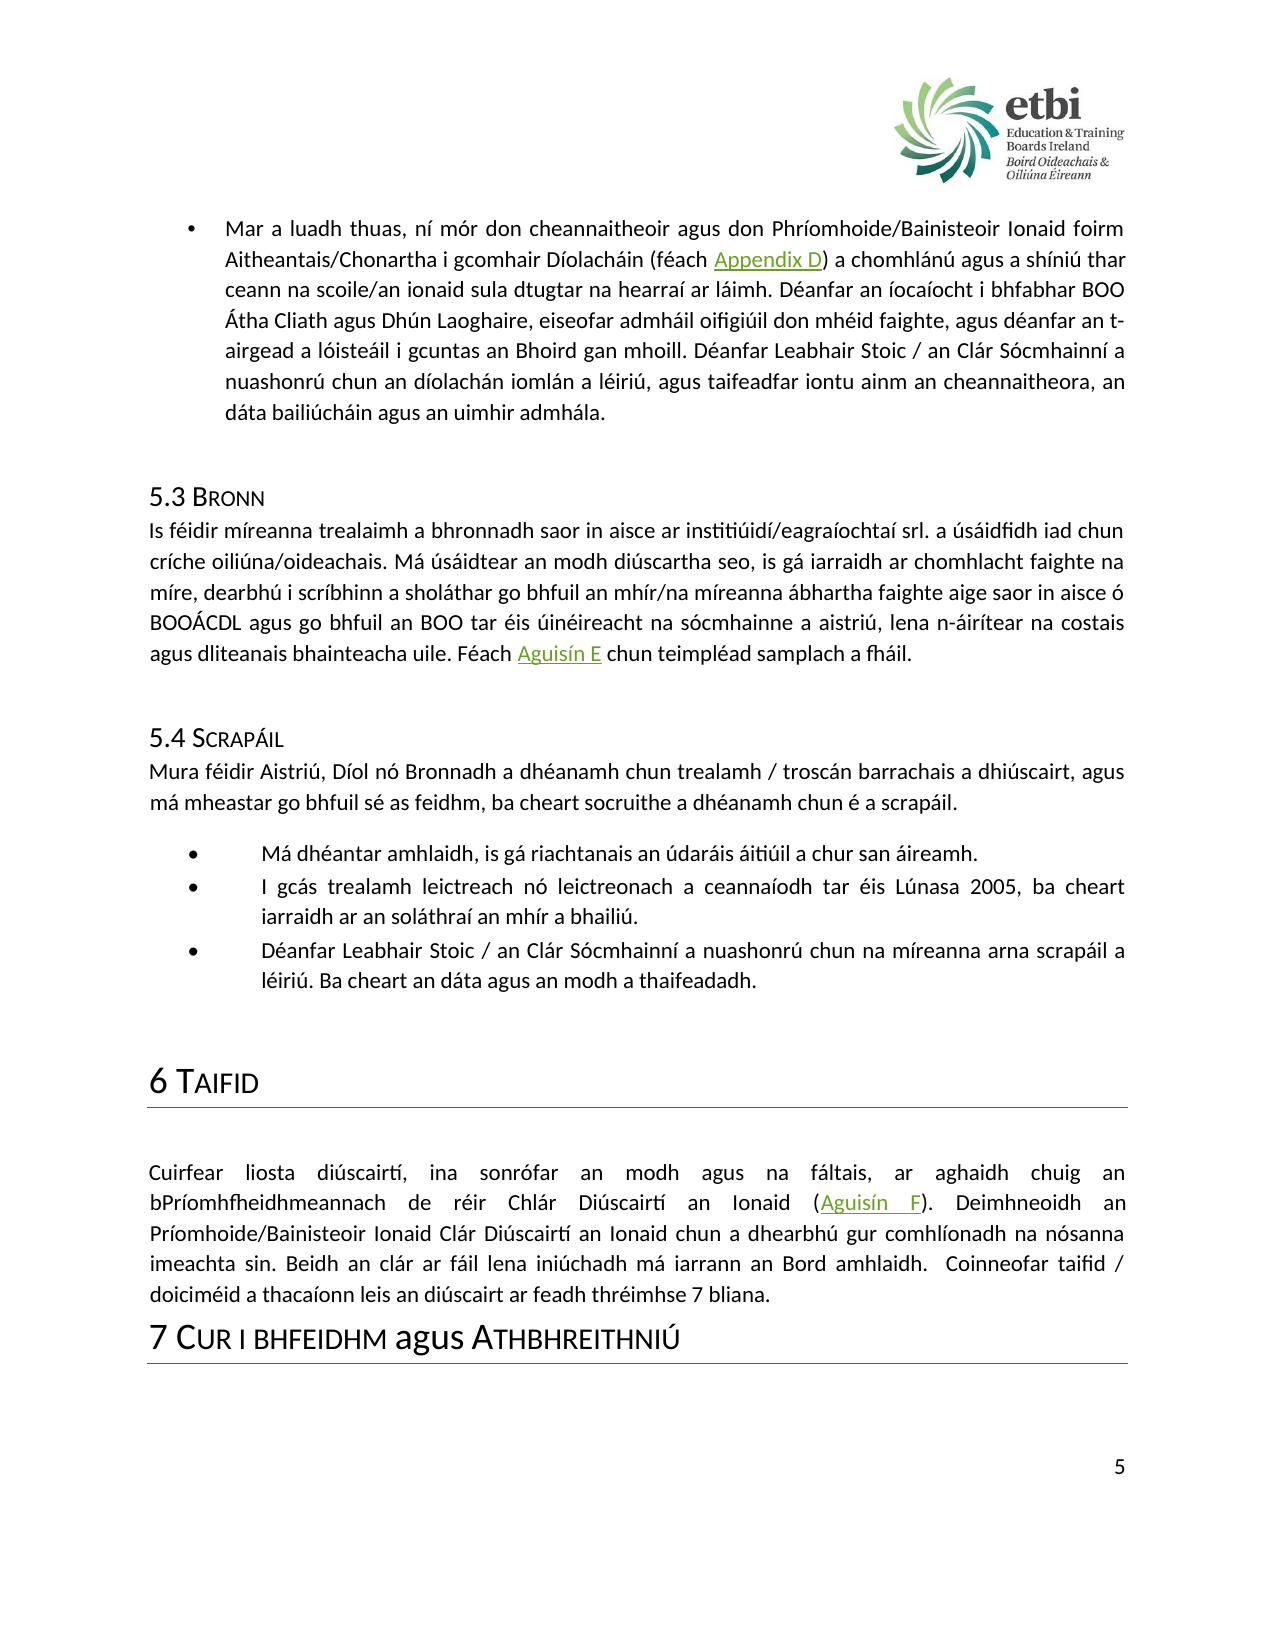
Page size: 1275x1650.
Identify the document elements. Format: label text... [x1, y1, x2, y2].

text Cuirfear liosta diúscairtí, ina sonrófar an modh agus na fáltais, ar aghaidh chuig an bPríomhfheidhmeannach de réir Chlár Diúscairtí an Ionaid (Aguisín F). Deimhneoidh an Príomhoide/Bainisteoir Ionaid Clár Diúscairtí an Ionaid chun a dhearbhú gur comhlíonadh na nósanna imeachta sin. Beidh an clár ar fáil lena iniúchadh má iarrann an Bord amhlaidh. Coinneofar taifid / doiciméid a thacaíonn leis an diúscairt ar feadh thréimhse 7 bliana. [148, 1158, 1127, 1308]
list I gcás trealamh leictreach nó leictreonach a ceannaíodh tar éis Lúnasa 2005, ba cheart iarraidh ar an soláthraí an mhír a bhailiú. [187, 872, 1127, 931]
subtitle 6 TAIFID [148, 1057, 1125, 1103]
text Mura féidir Aistriú, Díol nó Bronnadh a dhéanamh chun trealamh / troscán barrachais a dhiúscairt, agus má mheastar go bhfuil sé as feidhm, ba cheart socruithe a dhéanamh chun é a scrapáil. [148, 757, 1127, 816]
list Déanfar Leabhair Stoic / an Clár Sócmhainní a nuashonrú chun na míreanna arna scrapáil a léiriú. Ba cheart an dáta agus an modh a thaifeadadh. [187, 936, 1127, 994]
subtitle 7 CUR I BHFEIDHM agus ATHBHREITHNIÚ [148, 1313, 1125, 1359]
subtitle 5.4 SCRAPÁIL [148, 719, 1125, 755]
list Má dhéantar amhlaidh, is gá riachtanais an údaráis áitiúil a chur san áireamh. [187, 839, 1127, 867]
list Mar a luadh thuas, ní mór don cheannaitheoir agus don Phríomhoide/Bainisteoir Ionaid foirm Aitheantais/Chonartha i gcomhair Díolacháin (féach Appendix D) a chomhlánú agus a shíniú thar ceann na scoile/an ionaid sula dtugtar na hearraí ar láimh. Déanfar an íocaíocht i bhfabhar BOO Átha Cliath agus Dhún Laoghaire, eiseofar admháil oifigiúil don mhéid faighte, agus déanfar an t-airgead a lóisteáil i gcuntas an Bhoird gan mhoill. Déanfar Leabhair Stoic / an Clár Sócmhainní a nuashonrú chun an díolachán iomlán a léiriú, agus taifeadfar iontu ainm an cheannaitheora, an dáta bailiúcháin agus an uimhir admhála. [187, 214, 1127, 426]
picture [893, 75, 1125, 186]
subtitle 5.3 BRONN [148, 478, 1125, 514]
text Is féidir míreanna trealaimh a bhronnadh saor in aisce ar institiúidí/eagraíochtaí srl. a úsáidfidh iad chun críche oiliúna/oideachais. Má úsáidtear an modh diúscartha seo, is gá iarraidh ar chomhlacht faighte na míre, dearbhú i scríbhinn a sholáthar go bhfuil an mhír/na míreanna ábhartha faighte aige saor in aisce ó BOOÁCDL agus go bhfuil an BOO tar éis úinéireacht na sócmhainne a aistriú, lena n-áirítear na costais agus dliteanais bhainteacha uile. Féach Aguisín E chun teimpléad samplach a fháil. [148, 517, 1127, 667]
